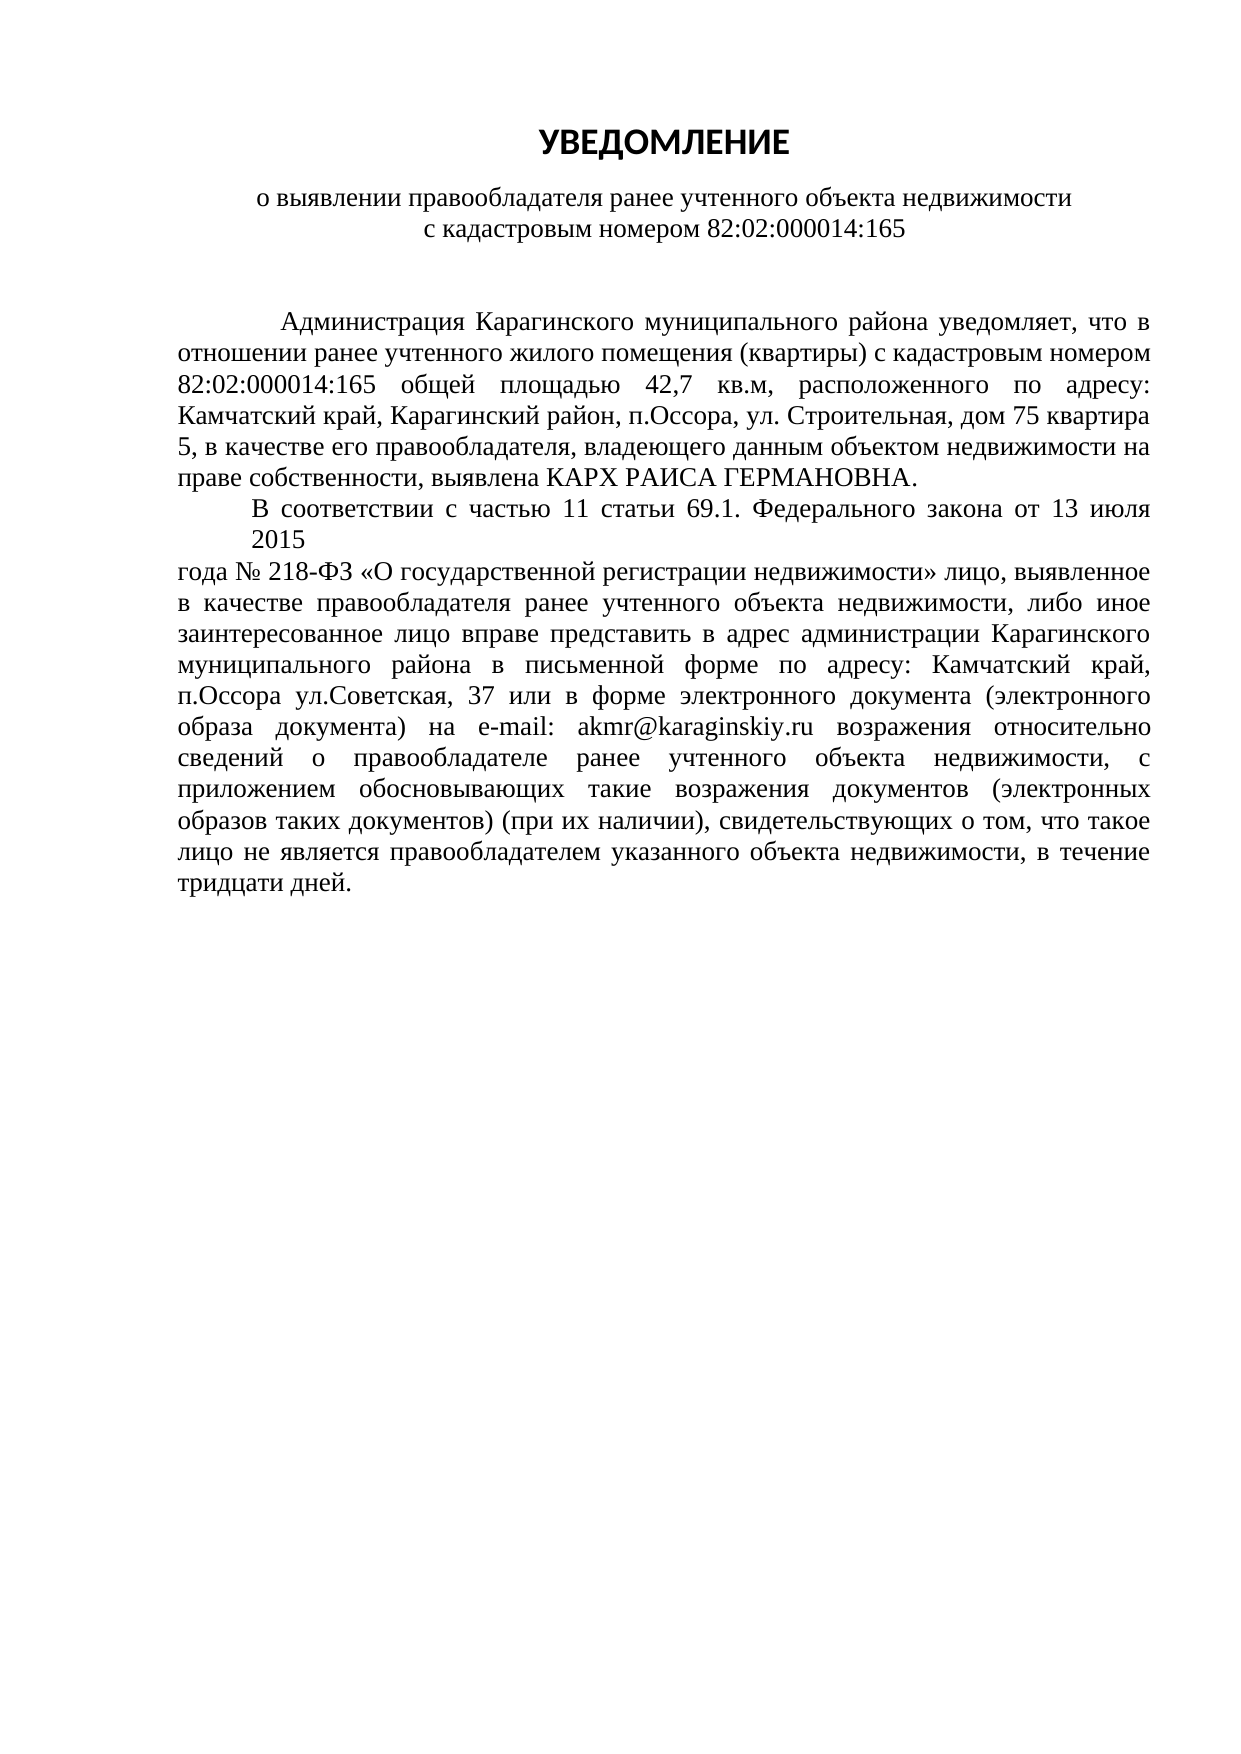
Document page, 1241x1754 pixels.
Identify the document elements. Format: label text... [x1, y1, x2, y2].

text с кадастровым номером 82:02:000014:165 [177, 212, 1152, 243]
text года № 218-ФЗ «О государственной регистрации недвижимости» лицо, выявленное в качестве правообладателя ранее учтенного объекта недвижимости, либо иное заинтересованное лицо вправе представить в адрес администрации Карагинского муниципального района в письменной форме по адресу: Камчатский край, п.Оссора ул.Советская, 37 или в форме электронного документа (электронного образа документа) на e-mail: akmr@karaginskiy.ru возражения относительно сведений о правообладателе ранее учтенного объекта недвижимости, с приложением обосновывающих такие возражения документов (электронных образов таких документов) (при их наличии), свидетельствующих о том, что такое лицо не является правообладателем указанного объекта недвижимости, в течение тридцати дней. [177, 554, 1152, 897]
text УВЕДОМЛЕНИЕ [177, 118, 1152, 164]
text Администрация Карагинского муниципального района уведомляет, что в отношении ранее учтенного жилого помещения (квартиры) с кадастровым номером 82:02:000014:165 общей площадью 42,7 кв.м, расположенного по адресу: Камчатский край, Карагинский район, п.Оссора, ул. Строительная, дом 75 квартира 5, в качестве его правообладателя, владеющего данным объектом недвижимости на праве собственности, выявлена КАРХ РАИСА ГЕРМАНОВНА. [177, 305, 1152, 492]
text В соответствии с частью 11 статьи 69.1. Федерального закона от 13 июля 2015 [251, 492, 1152, 554]
text о выявлении правообладателя ранее учтенного объекта недвижимости [177, 181, 1152, 212]
